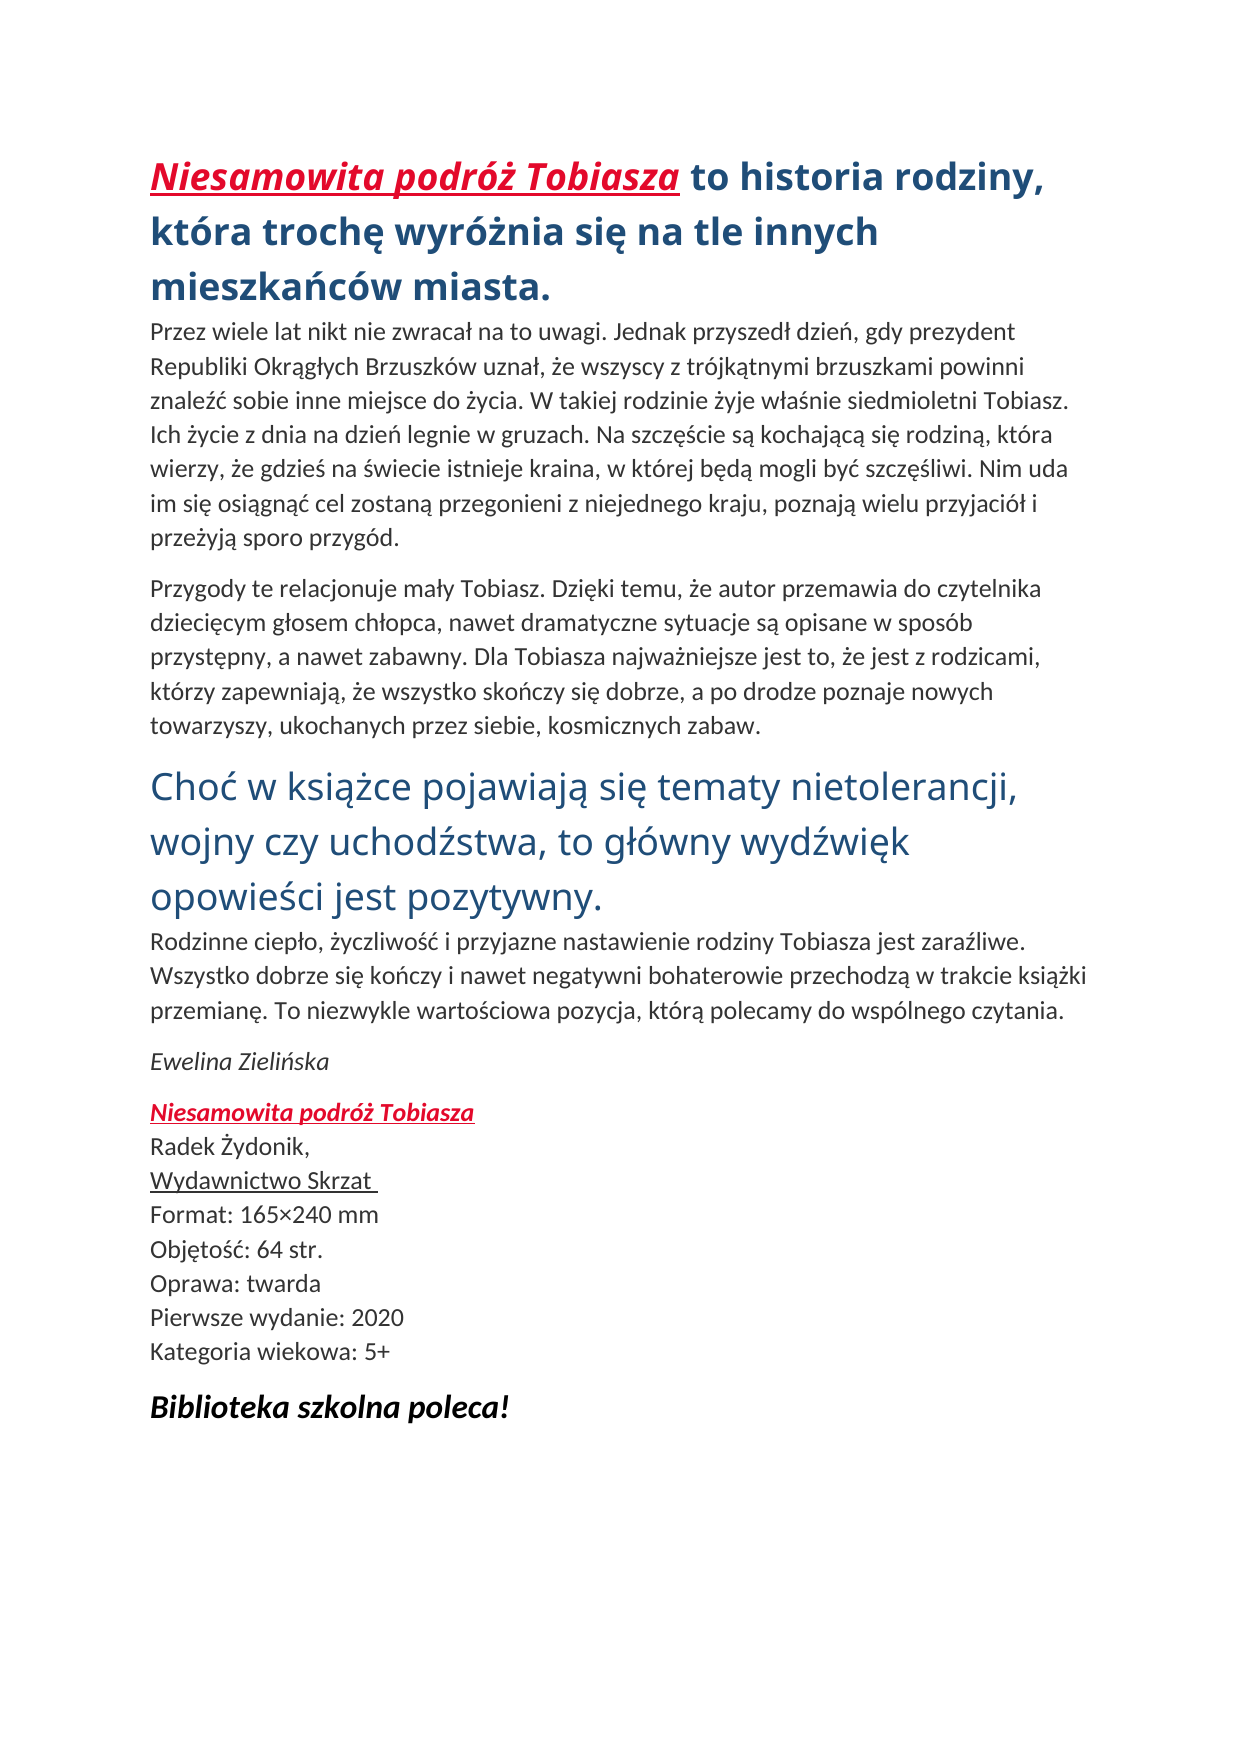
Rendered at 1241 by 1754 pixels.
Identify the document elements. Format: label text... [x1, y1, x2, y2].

text Rodzinne ciepło, życzliwość i przyjazne nastawienie rodziny Tobiasza jest zaraźliwe. Wszystko dobrze się kończy i nawet negatywni bohaterowie przechodzą w trakcie książki przemianę. To niezwykle wartościowa pozycja, którą polecamy do wspólnego czytania. [150, 925, 1090, 1026]
subtitle Choć w książce pojawiają się tematy nietolerancji, wojny czy uchodźstwa, to główny wydźwięk opowieści jest pozytywny. [150, 760, 1090, 921]
text Biblioteka szkolna poleca! [150, 1386, 1090, 1427]
text Ewelina Zielińska [150, 1045, 1090, 1076]
text Przygody te relacjonuje mały Tobiasz. Dzięki temu, że autor przemawia do czytelnika dziecięcym głosem chłopca, nawet dramatyczne sytuacje są opisane w sposób przystępny, a nawet zabawny. Dla Tobiasza najważniejsze jest to, że jest z rodzicami, którzy zapewniają, że wszystko skończy się dobrze, a po drodze poznaje nowych towarzyszy, ukochanych przez siebie, kosmicznych zabaw. [150, 572, 1090, 741]
subtitle Niesamowita podróż Tobiasza to historia rodziny, która trochę wyróżnia się na tle innych mieszkańców miasta. [150, 150, 1090, 311]
text Niesamowita podróż Tobiasza Radek Żydonik, Wydawnictwo Skrzat Format: 165×240 mm Objętość: 64 str. Oprawa: twarda Pierwsze wydanie: 2020 Kategoria wiekowa: 5+ [150, 1096, 1090, 1367]
text Przez wiele lat nikt nie zwracał na to uwagi. Jednak przyszedł dzień, gdy prezydent Republiki Okrągłych Brzuszków uznał, że wszyscy z trójkątnymi brzuszkami powinni znaleźć sobie inne miejsce do życia. W takiej rodzinie żyje właśnie siedmioletni Tobiasz. Ich życie z dnia na dzień legnie w gruzach. Na szczęście są kochającą się rodziną, która wierzy, że gdzieś na świecie istnieje kraina, w której będą mogli być szczęśliwi. Nim uda im się osiągnąć cel zostaną przegonieni z niejednego kraju, poznają wielu przyjaciół i przeżyją sporo przygód. [150, 315, 1090, 553]
